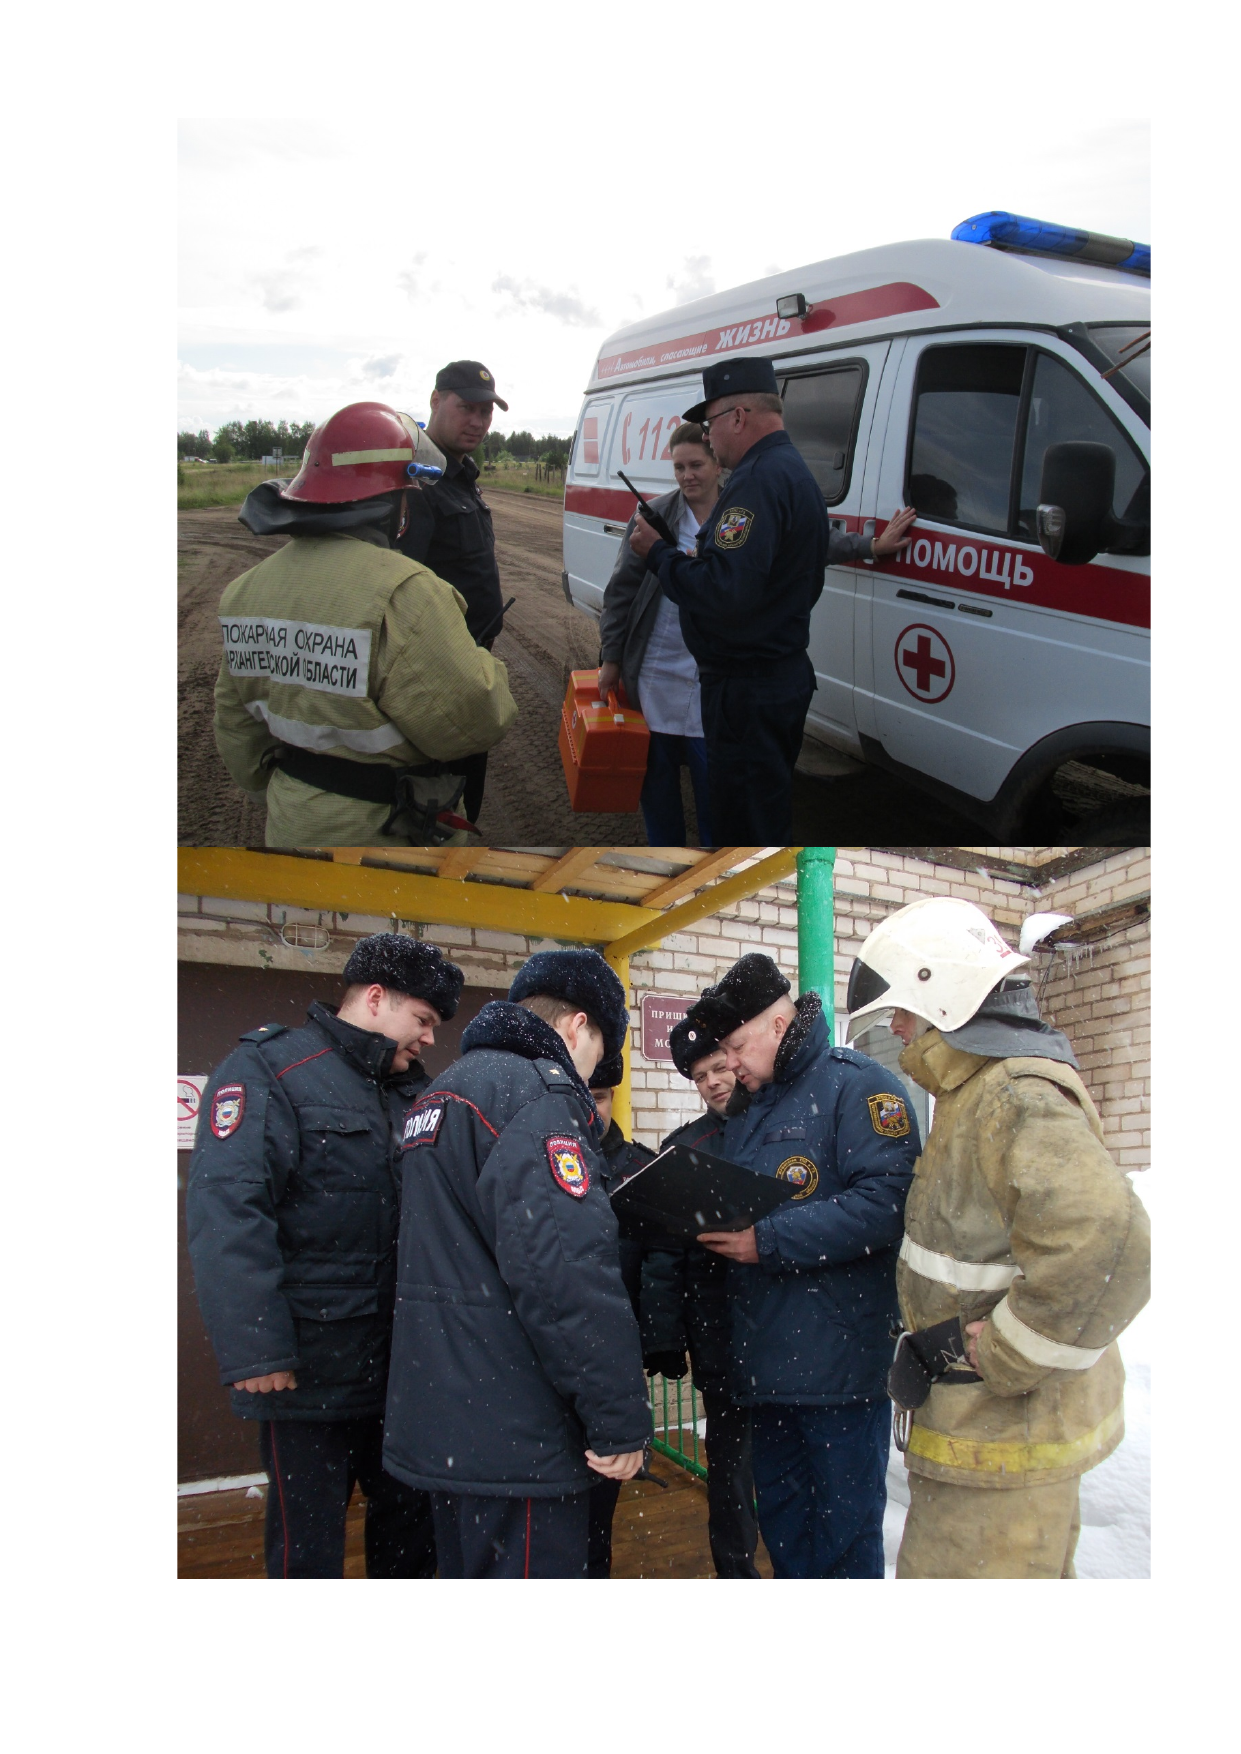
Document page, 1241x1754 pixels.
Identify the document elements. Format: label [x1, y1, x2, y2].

picture [177, 118, 1151, 1579]
